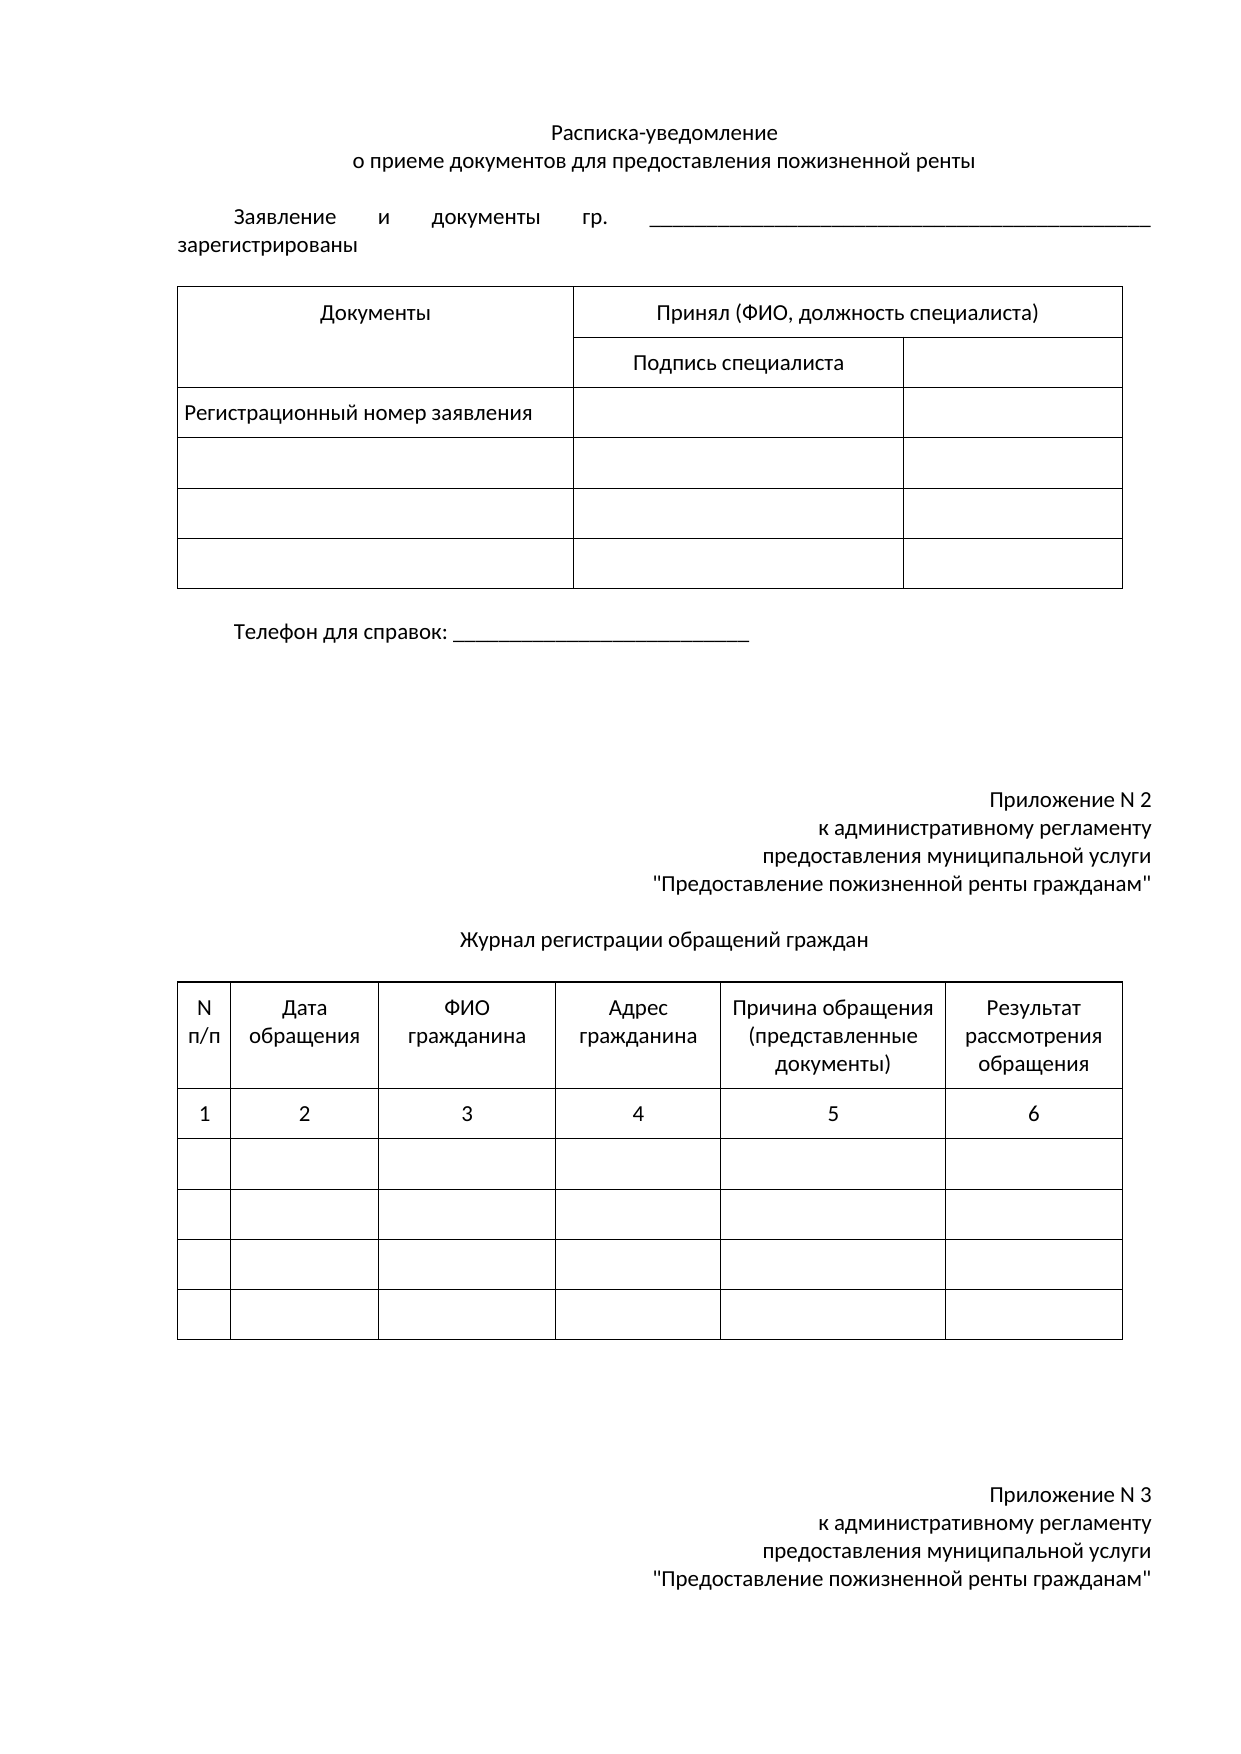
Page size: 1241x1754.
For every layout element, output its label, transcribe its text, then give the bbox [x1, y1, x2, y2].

table_cell Подпись специалиста [574, 338, 903, 387]
text Расписка-уведомление [177, 118, 1152, 146]
table_cell 4 [556, 1089, 720, 1138]
table_cell [946, 1139, 1122, 1188]
table_cell [574, 489, 903, 538]
table_cell [904, 438, 1122, 487]
text предоставления муниципальной услуги [177, 1537, 1152, 1564]
table_header N п/п [178, 983, 230, 1088]
table_cell [178, 489, 573, 538]
table_cell [904, 338, 1122, 387]
table_cell 1 [178, 1089, 230, 1138]
table_cell [379, 1240, 555, 1289]
table_header Адрес гражданина [556, 983, 720, 1088]
table_cell [379, 1190, 555, 1239]
table_cell [946, 1290, 1122, 1339]
text к административному регламенту [177, 1508, 1152, 1537]
table_cell [574, 539, 903, 588]
table_header ФИО гражданина [379, 983, 555, 1088]
table_cell [946, 1240, 1122, 1289]
table_cell [379, 1290, 555, 1339]
table_cell [556, 1240, 720, 1289]
table_cell [574, 388, 903, 437]
text Приложение N 2 [177, 785, 1152, 813]
table_cell 2 [231, 1089, 378, 1138]
text о приеме документов для предоставления пожизненной ренты [177, 146, 1152, 174]
text предоставления муниципальной услуги [177, 841, 1152, 869]
table_cell [721, 1190, 945, 1239]
table_cell [231, 1190, 378, 1239]
text Заявление и документы гр. ____________________________________________ зарегистрированы [177, 202, 1152, 258]
table_header Дата обращения [231, 983, 378, 1088]
table_cell [178, 539, 573, 588]
table_header Результат рассмотрения обращения [946, 983, 1122, 1088]
table_cell [178, 1240, 230, 1289]
table_header Документы [178, 287, 573, 387]
table_cell [231, 1139, 378, 1188]
table_cell [721, 1240, 945, 1289]
table_cell [904, 388, 1122, 437]
table_cell [178, 438, 573, 487]
text "Предоставление пожизненной ренты гражданам" [177, 1564, 1152, 1593]
table_cell [556, 1290, 720, 1339]
table_cell [946, 1190, 1122, 1239]
table_cell [556, 1190, 720, 1239]
text Телефон для справок: __________________________ [177, 617, 1152, 645]
table_header Причина обращения (представленные документы) [721, 983, 945, 1088]
text "Предоставление пожизненной ренты гражданам" [177, 869, 1152, 897]
table_cell [556, 1139, 720, 1188]
table_header Принял (ФИО, должность специалиста) [574, 287, 1122, 337]
table_cell 6 [946, 1089, 1122, 1138]
text Журнал регистрации обращений граждан [177, 925, 1152, 953]
table_cell [721, 1290, 945, 1339]
table_cell [231, 1240, 378, 1289]
table_cell 5 [721, 1089, 945, 1138]
table_cell [904, 489, 1122, 538]
table_cell [904, 539, 1122, 588]
table_cell [178, 1139, 230, 1188]
table_cell [178, 1290, 230, 1339]
table_cell [721, 1139, 945, 1188]
table_cell [379, 1139, 555, 1188]
table_cell [178, 1190, 230, 1239]
table_cell [231, 1290, 378, 1339]
table_cell 3 [379, 1089, 555, 1138]
text к административному регламенту [177, 813, 1152, 841]
table_cell Регистрационный номер заявления [178, 388, 573, 437]
table_cell [574, 438, 903, 487]
text Приложение N 3 [177, 1481, 1152, 1508]
